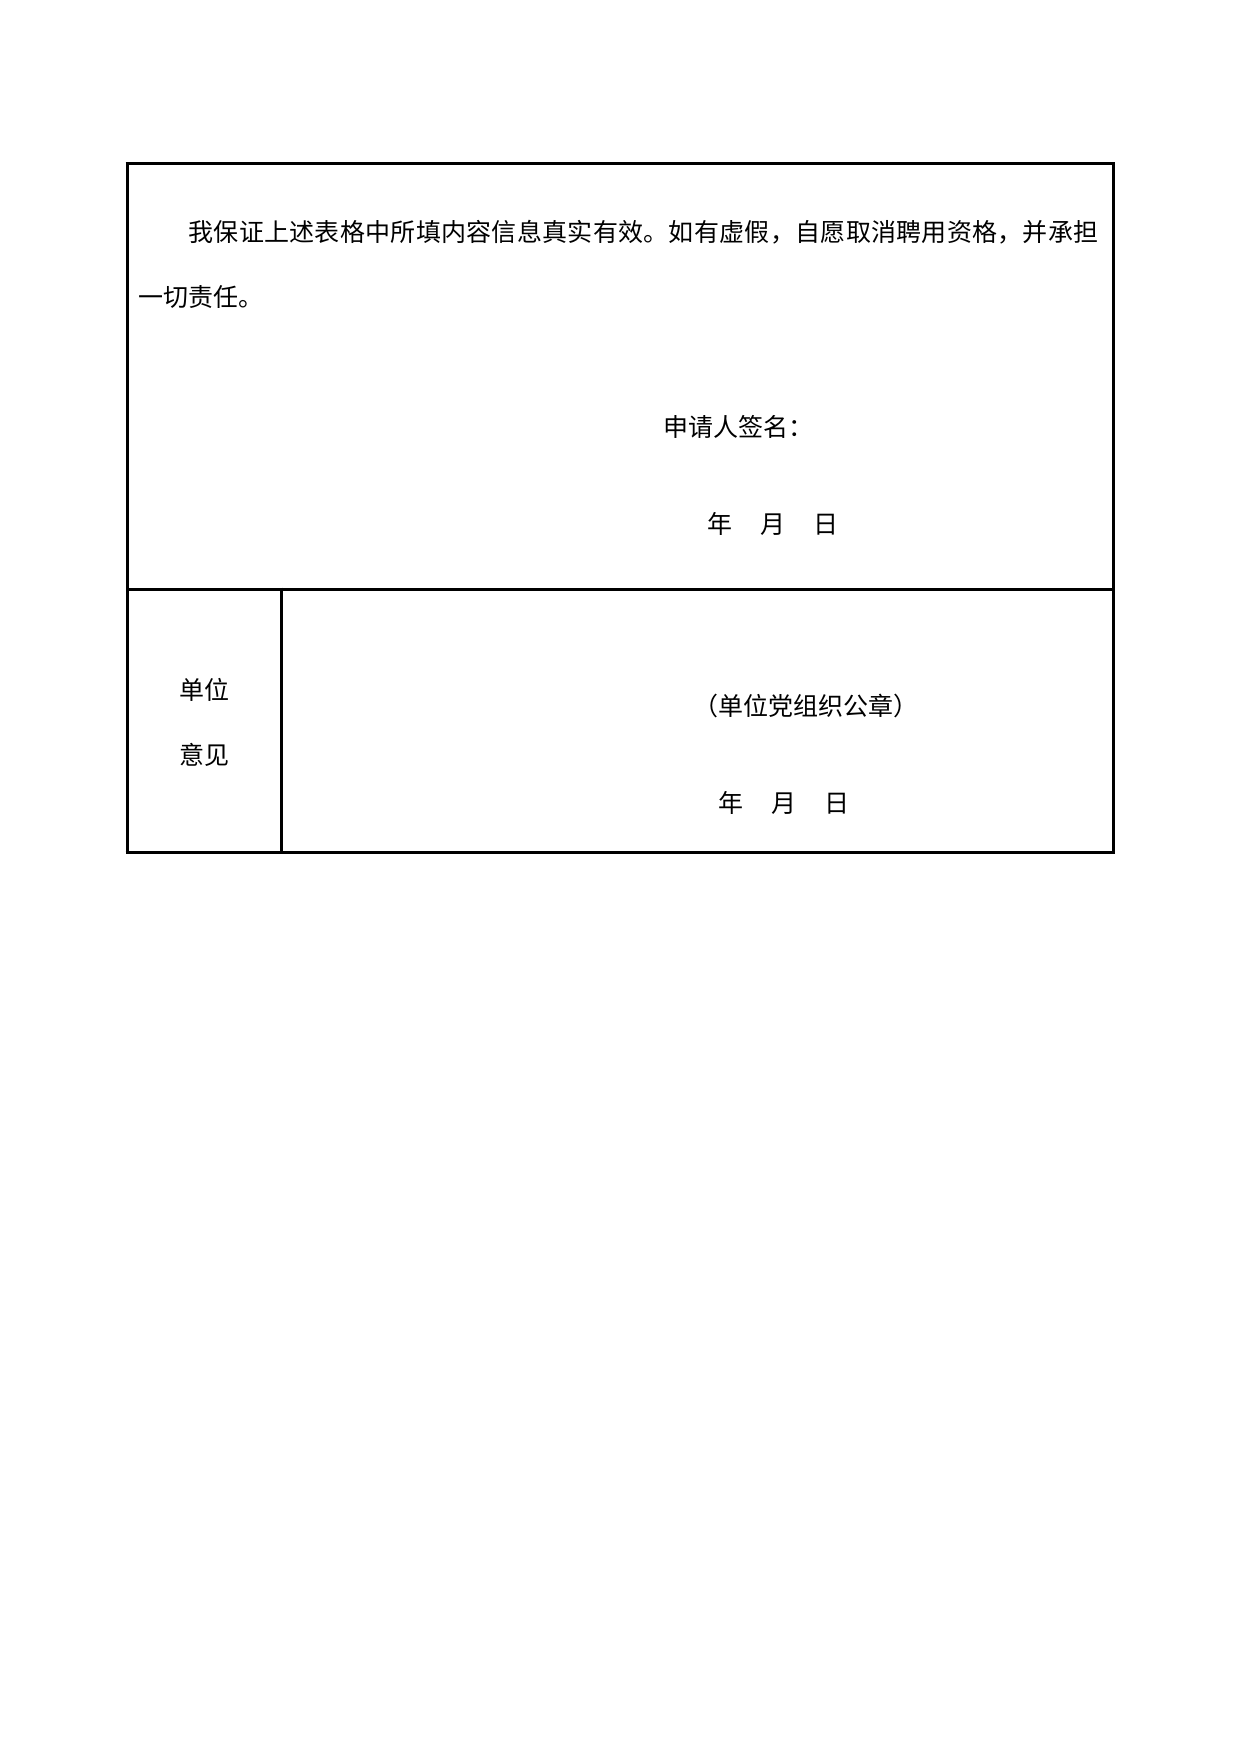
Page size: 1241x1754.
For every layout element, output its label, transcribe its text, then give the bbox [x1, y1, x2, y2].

table_cell 我保证上述表格中所填内容信息真实有效。如有虚假，自愿取消聘用资格，并承担一切责任。 申请人签名： 年 月 日 [129, 165, 1112, 588]
table_cell 单位 意见 [129, 591, 280, 851]
table_cell （单位党组织公章） 年 月 日 [283, 591, 1112, 851]
